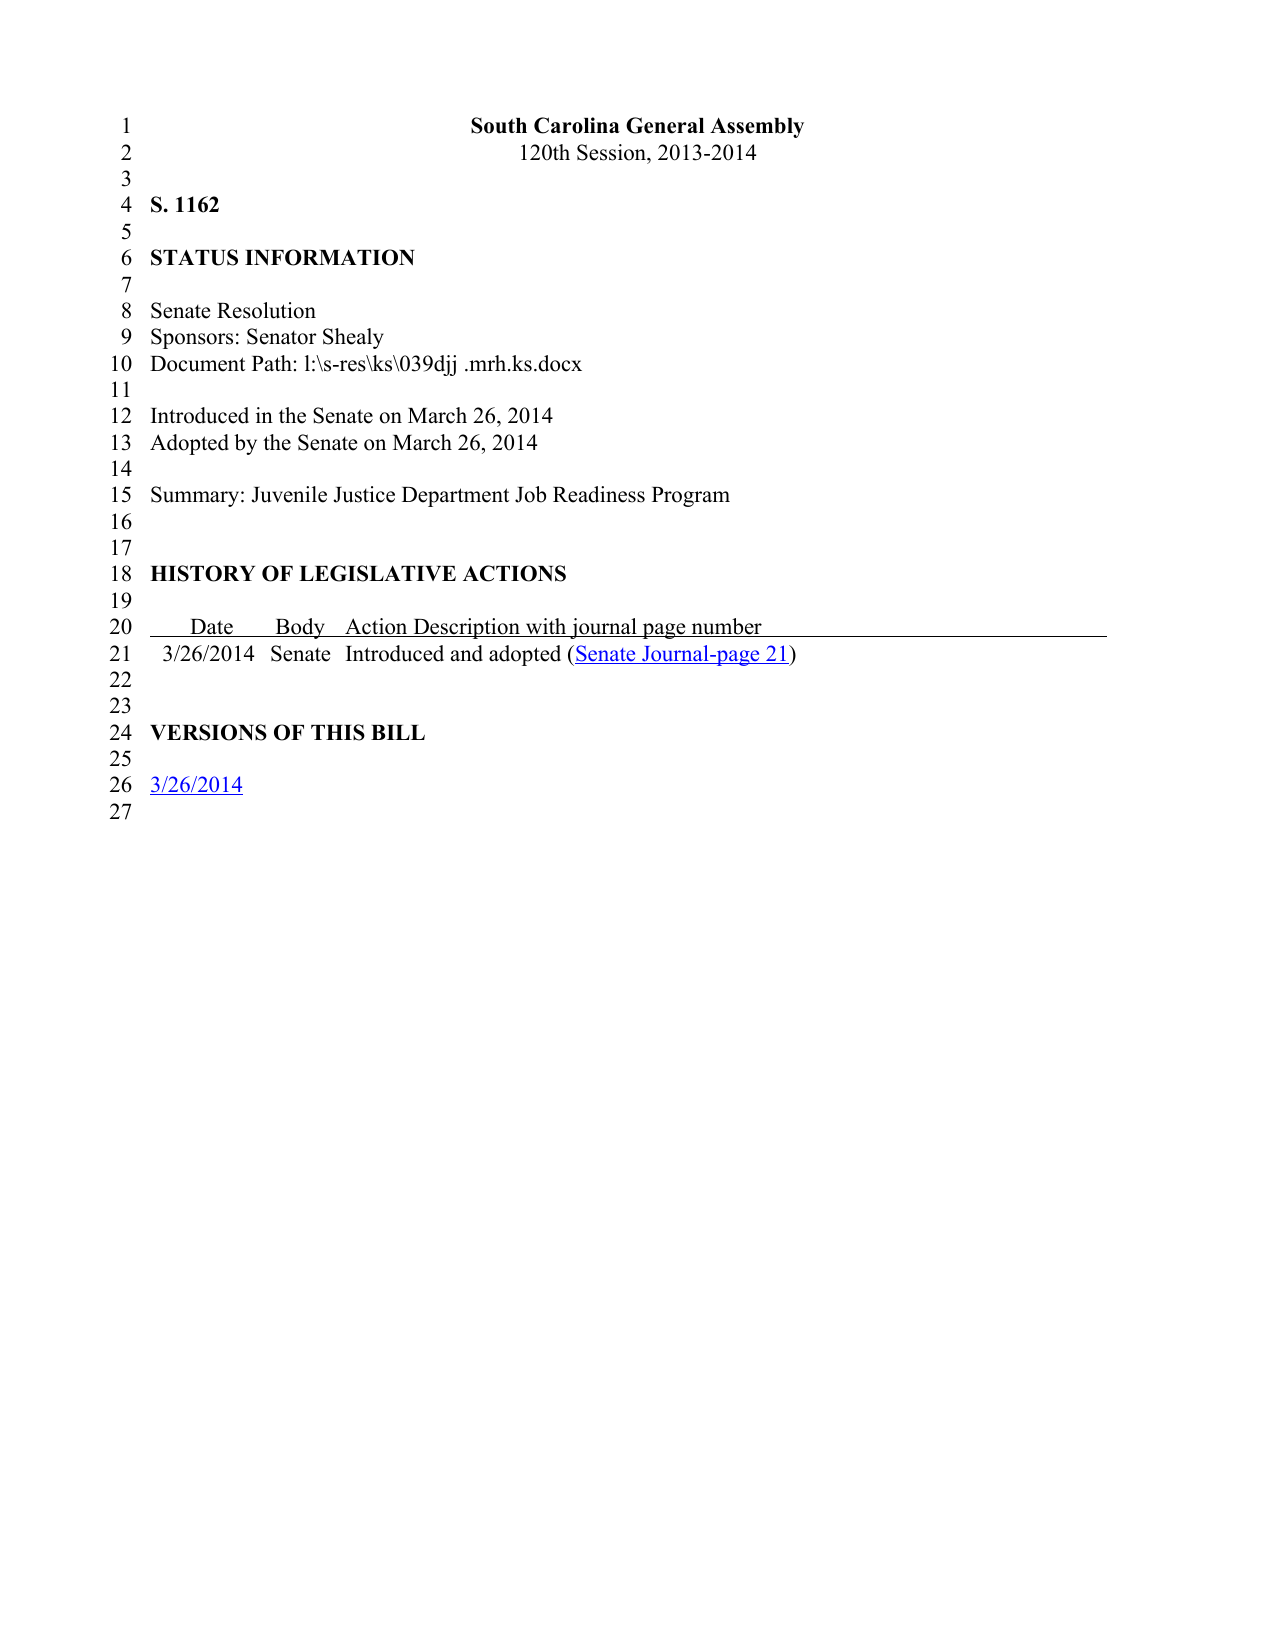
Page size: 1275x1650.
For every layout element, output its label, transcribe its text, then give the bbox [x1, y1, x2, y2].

text 3/26/2014 Senate Introduced and adopted (Senate Journal-page 21) [150, 639, 1125, 666]
text Sponsors: Senator Shealy [150, 323, 1125, 350]
text Document Path: l:\s-res\ks\039djj .mrh.ks.docx [150, 350, 1125, 376]
text 3/26/2014 [150, 771, 1125, 798]
text Senate Resolution [150, 297, 1125, 323]
text Date Body Action Description with journal page number [150, 613, 1125, 639]
text S. 1162 [150, 192, 1125, 218]
text STATUS INFORMATION [150, 244, 1125, 271]
text South Carolina General Assembly [150, 112, 1125, 139]
text Summary: Juvenile Justice Department Job Readiness Program [150, 481, 1125, 508]
text HISTORY OF LEGISLATIVE ACTIONS [150, 561, 1125, 587]
text Adopted by the Senate on March 26, 2014 [150, 429, 1125, 455]
text VERSIONS OF THIS BILL [150, 719, 1125, 745]
text 120th Session, 2013-2014 [150, 139, 1125, 165]
text Introduced in the Senate on March 26, 2014 [150, 402, 1125, 429]
